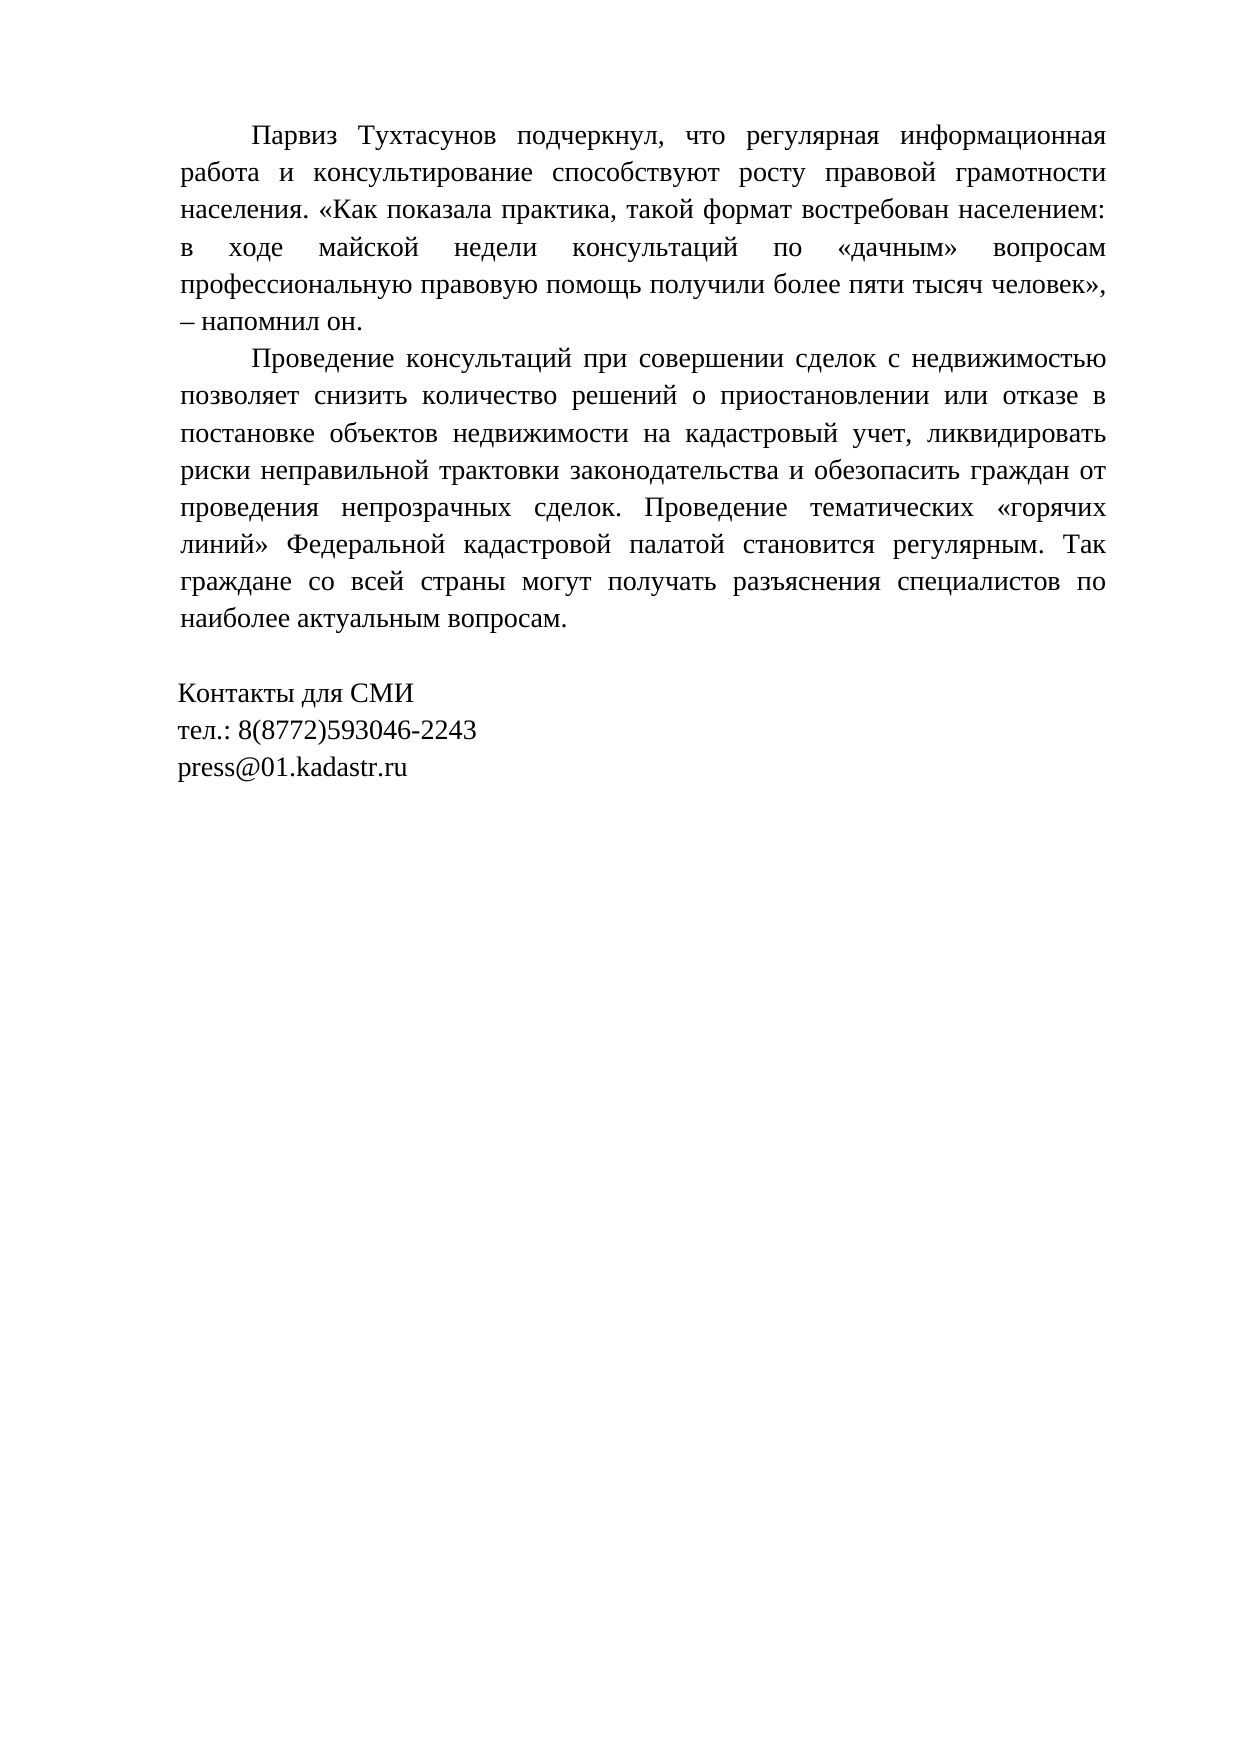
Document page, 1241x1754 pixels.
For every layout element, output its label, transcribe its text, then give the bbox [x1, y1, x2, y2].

text Контакты для СМИ [177, 676, 1107, 708]
text Проведение консультаций при совершении сделок с недвижимостью позволяет снизить количество решений о приостановлении или отказе в постановке объектов недвижимости на кадастровый учет, ликвидировать риски неправильной трактовки законодательства и обезопасить граждан от проведения непрозрачных сделок. Проведение тематических «горячих линий» Федеральной кадастровой палатой становится регулярным. Так граждане со всей страны могут получать разъяснения специалистов по наиболее актуальным вопросам. [180, 341, 1107, 634]
text press@01.kadastr.ru [177, 750, 1107, 783]
text тел.: 8(8772)593046-2243 [177, 713, 1107, 746]
text Парвиз Тухтасунов подчеркнул, что регулярная информационная работа и консультирование способствуют росту правовой грамотности населения. «Как показала практика, такой формат востребован населением: в ходе майской недели консультаций по «дачным» вопросам профессиональную правовую помощь получили более пяти тысяч человек», – напомнил он. [180, 118, 1107, 336]
